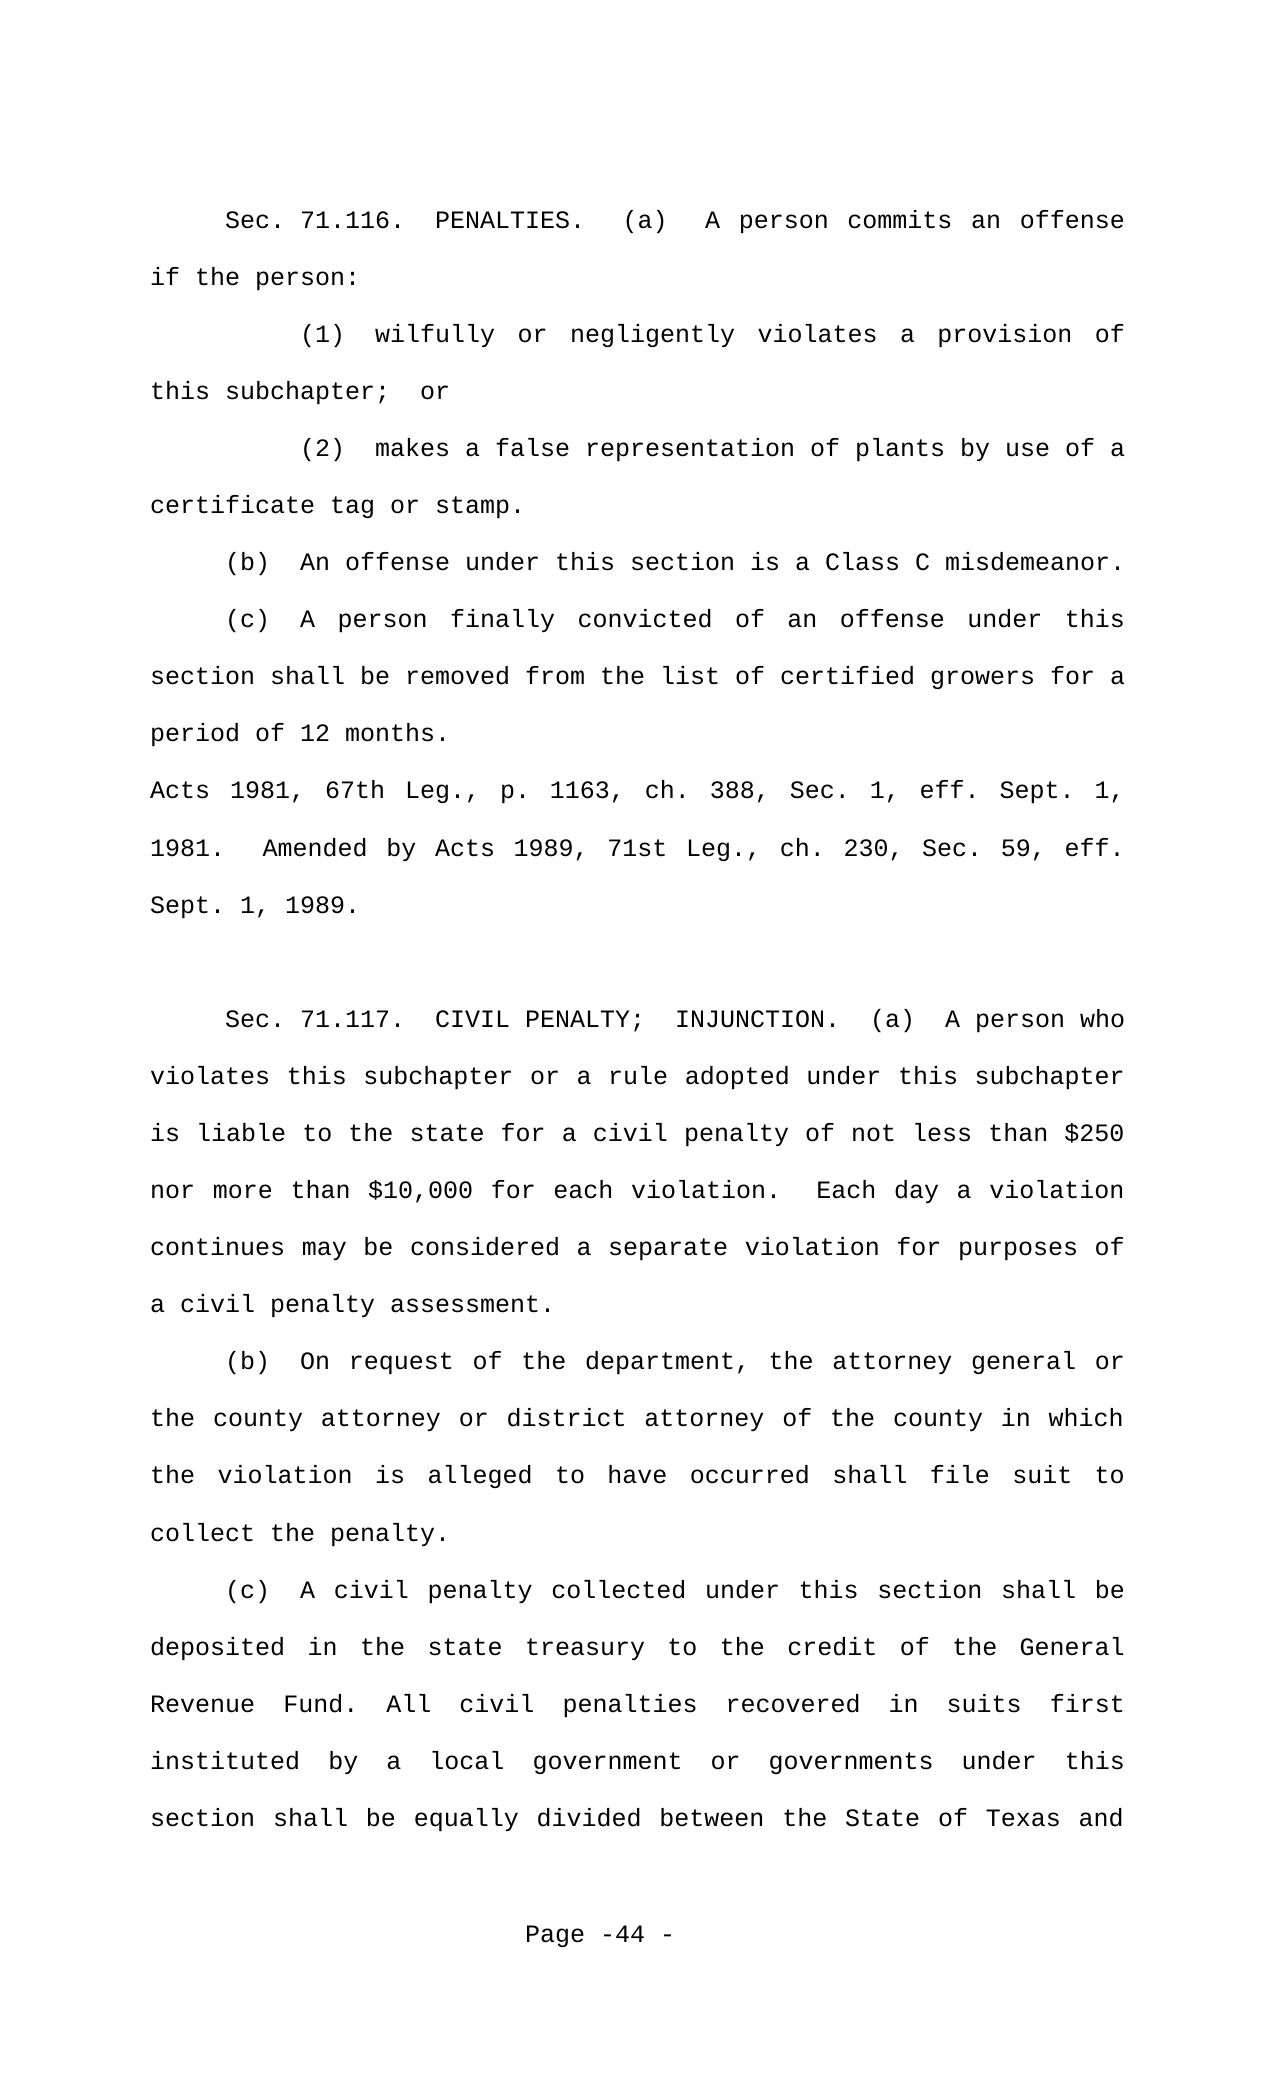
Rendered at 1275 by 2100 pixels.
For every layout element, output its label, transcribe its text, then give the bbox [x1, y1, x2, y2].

text (b) On request of the department, the attorney general or the county attorney or district attorney of the county in which the violation is alleged to have occurred shall file suit to collect the penalty. [150, 1349, 1125, 1548]
text (b) An offense under this section is a Class C misdemeanor. [150, 549, 1125, 578]
text Acts 1981, 67th Leg., p. 1163, ch. 388, Sec. 1, eff. Sept. 1, 1981. Amended by Acts 1989, 71st Leg., ch. 230, Sec. 59, eff. Sept. 1, 1989. [150, 778, 1125, 921]
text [150, 1577, 1125, 1834]
text (2) makes a false representation of plants by use of a certificate tag or stamp. [150, 435, 1125, 521]
text Sec. 71.116. PENALTIES. (a) A person commits an offense if the person: [150, 207, 1125, 293]
text Sec. 71.117. CIVIL PENALTY; INJUNCTION. (a) A person who violates this subchapter or a rule adopted under this subchapter is liable to the state for a civil penalty of not less than $250 nor more than $10,000 for each violation. Each day a violation continues may be considered a separate violation for purposes of a civil penalty assessment. [150, 1006, 1125, 1320]
text (1) wilfully or negligently violates a provision of this subchapter; or [150, 321, 1125, 407]
text (c) A person finally convicted of an offense under this section shall be removed from the list of certified growers for a period of 12 months. [150, 607, 1125, 749]
